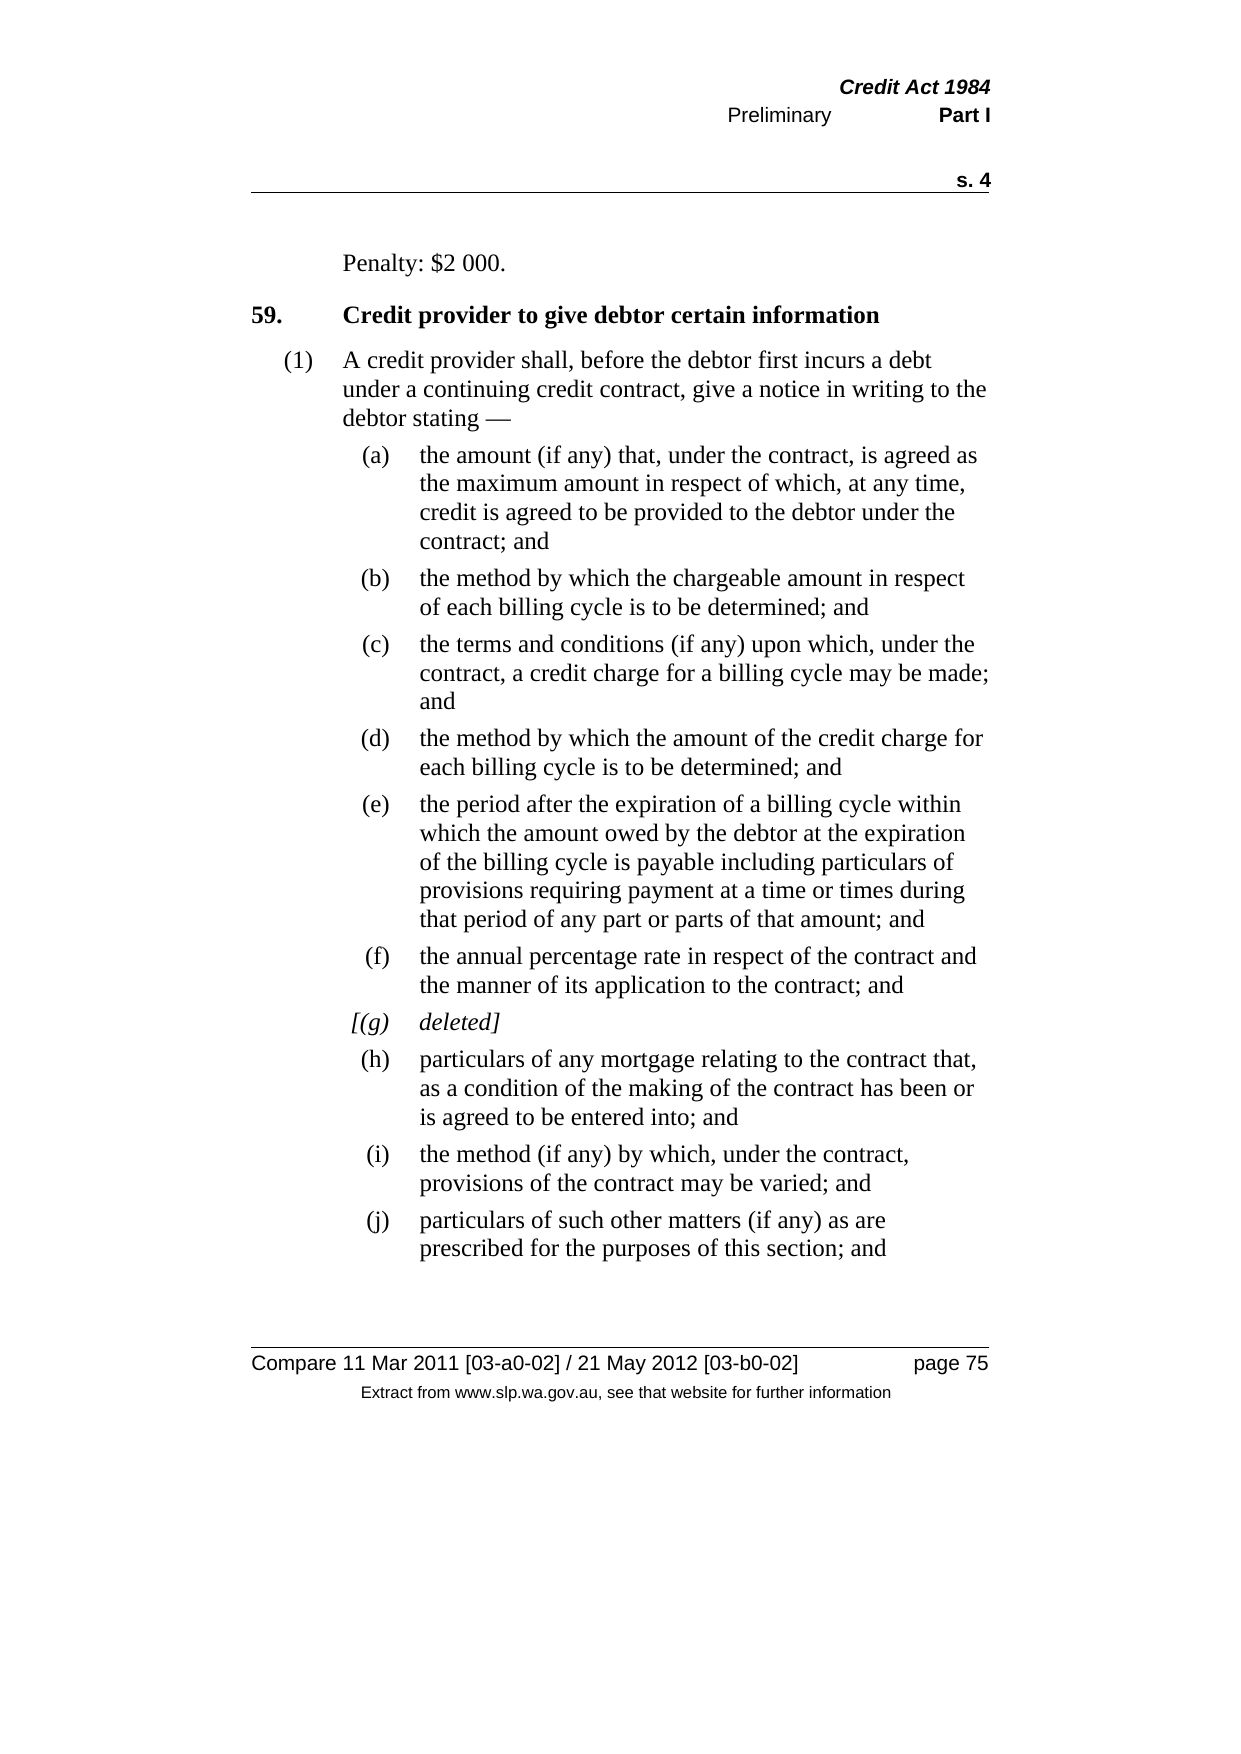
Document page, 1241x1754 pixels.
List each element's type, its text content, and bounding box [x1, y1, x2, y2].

text (d) the method by which the amount of the credit charge for each billing cycle is to be determined; and [251, 723, 989, 781]
subtitle 59. Credit provider to give debtor certain information [251, 300, 989, 328]
text (1) A credit provider shall, before the debtor first incurs a debt under a continuing credit contract, give a notice in writing to the debtor stating — [251, 345, 989, 431]
text (e) the period after the expiration of a billing cycle within which the amount owed by the debtor at the expiration of the billing cycle is payable including particulars of provisions requiring payment at a time or times during that period of any part or parts of that amount; and [251, 789, 989, 933]
text (j) particulars of such other matters (if any) as are prescribed for the purposes of this section; and [251, 1205, 989, 1262]
text (i) the method (if any) by which, under the contract, provisions of the contract may be varied; and [251, 1139, 989, 1196]
text (b) the method by which the chargeable amount in respect of each billing cycle is to be determined; and [251, 563, 989, 621]
text (h) particulars of any mortgage relating to the contract that, as a condition of the making of the contract has been or is agreed to be entered into; and [251, 1044, 989, 1131]
text (f) the annual percentage rate in respect of the contract and the manner of its application to the contract; and [251, 941, 989, 999]
text [(g) deleted] [251, 1007, 989, 1036]
text Penalty: $2 000. [251, 248, 989, 277]
text (c) the terms and conditions (if any) upon which, under the contract, a credit charge for a billing cycle may be made; and [251, 629, 989, 715]
text (a) the amount (if any) that, under the contract, is agreed as the maximum amount in respect of which, at any time, credit is agreed to be provided to the debtor under the contract; and [251, 440, 989, 555]
